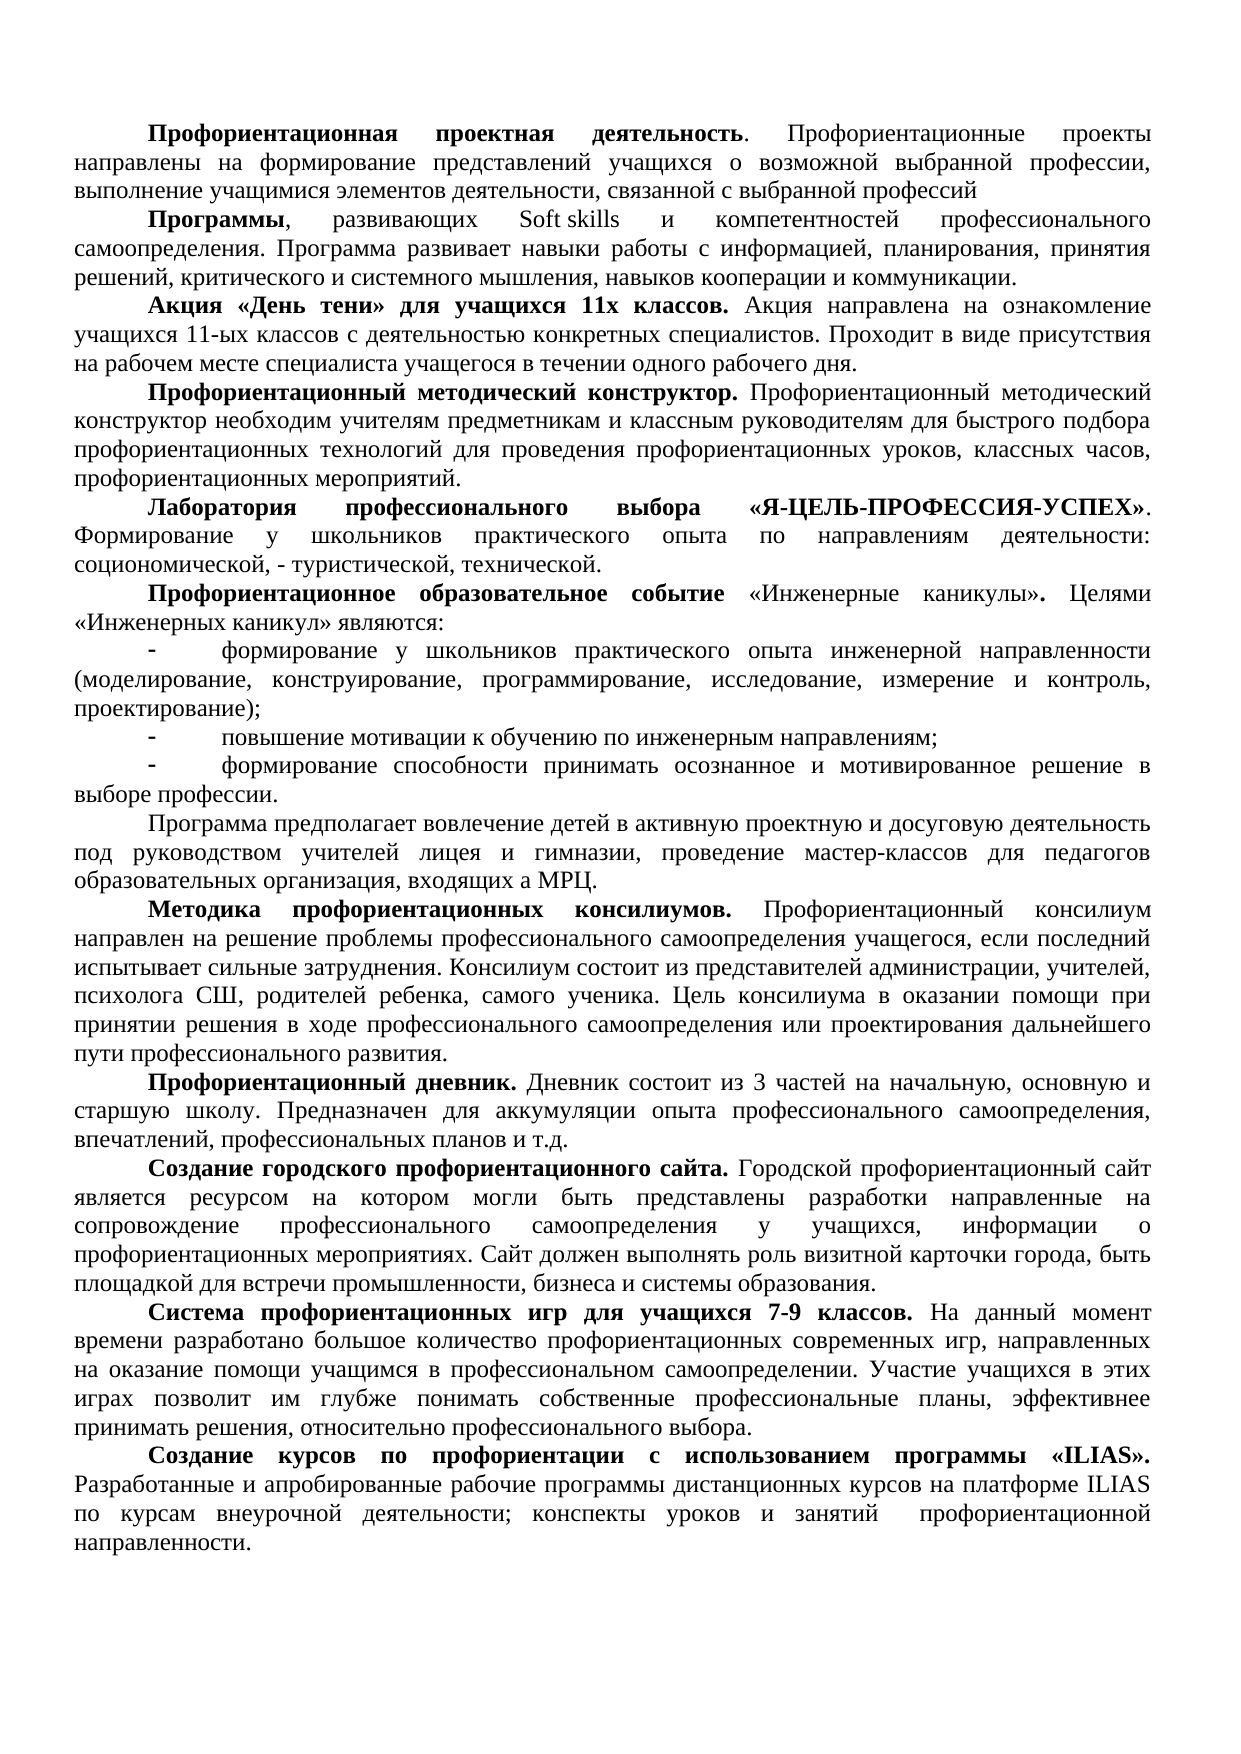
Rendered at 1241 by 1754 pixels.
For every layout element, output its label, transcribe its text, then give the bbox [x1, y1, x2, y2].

text Создание городского профориентационного сайта. Городской профориентационный сайт является ресурсом на котором могли быть представлены разработки направленные на сопровождение профессионального самоопределения у учащихся, информации о профориентационных мероприятиях. Сайт должен выполнять роль визитной карточки города, быть площадкой для встречи промышленности, бизнеса и системы образования. [74, 1153, 1152, 1297]
text Акция «День тени» для учащихся 11х классов. Акция направлена на ознакомление учащихся 11-ых классов с деятельностью конкретных специалистов. Проходит в виде присутствия на рабочем месте специалиста учащегося в течении одного рабочего дня. [74, 291, 1152, 377]
text Программы, развивающих Soft skills и компетентностей профессионального самоопределения. Программа развивает навыки работы с информацией, планирования, принятия решений, критического и системного мышления, навыков кооперации и коммуникации. [74, 204, 1152, 291]
text Создание курсов по профориентации с использованием программы «ILIAS». Разработанные и апробированные рабочие программы дистанционных курсов на платформе ILIAS по курсам внеурочной деятельности; конспекты уроков и занятий профориентационной направленности. [74, 1441, 1152, 1556]
list повышение мотивации к обучению по инженерным направлениям; [74, 722, 1152, 751]
list формирование способности принимать осознанное и мотивированное решение в выборе профессии. [74, 751, 1152, 808]
text Профориентационный методический конструктор. Профориентационный методический конструктор необходим учителям предметникам и классным руководителям для быстрого подбора профориентационных технологий для проведения профориентационных уроков, классных часов, профориентационных мероприятий. [74, 377, 1152, 492]
text Профориентационное образовательное событие «Инженерные каникулы». Целями «Инженерных каникул» являются: [74, 578, 1152, 636]
text Система профориентационных игр для учащихся 7-9 классов. На данный момент времени разработано большое количество профориентационных современных игр, направленных на оказание помощи учащимся в профессиональном самоопределении. Участие учащихся в этих играх позволит им глубже понимать собственные профессиональные планы, эффективнее принимать решения, относительно профессионального выбора. [74, 1297, 1152, 1441]
text Методика профориентационных консилиумов. Профориентационный консилиум направлен на решение проблемы профессионального самоопределения учащегося, если последний испытывает сильные затруднения. Консилиум состоит из представителей администрации, учителей, психолога СШ, родителей ребенка, самого ученика. Цель консилиума в оказании помощи при принятии решения в ходе профессионального самоопределения или проектирования дальнейшего пути профессионального развития. [74, 894, 1152, 1067]
text Профориентационный дневник. Дневник состоит из 3 частей на начальную, основную и старшую школу. Предназначен для аккумуляции опыта профессионального самоопределения, впечатлений, профессиональных планов и т.д. [74, 1067, 1152, 1153]
text Лаборатория профессионального выбора «Я-ЦЕЛЬ-ПРОФЕССИЯ-УСПЕХ». Формирование у школьников практического опыта по направлениям деятельности: социономической, - туристической, технической. [74, 492, 1152, 578]
text Профориентационная проектная деятельность. Профориентационные проекты направлены на формирование представлений учащихся о возможной выбранной профессии, выполнение учащимися элементов деятельности, связанной с выбранной профессий [74, 118, 1152, 204]
list формирование у школьников практического опыта инженерной направленности (моделирование, конструирование, программирование, исследование, измерение и контроль, проектирование); [74, 636, 1152, 722]
text Программа предполагает вовлечение детей в активную проектную и досуговую деятельность под руководством учителей лицея и гимназии, проведение мастер-классов для педагогов образовательных организация, входящих а МРЦ. [74, 808, 1152, 894]
